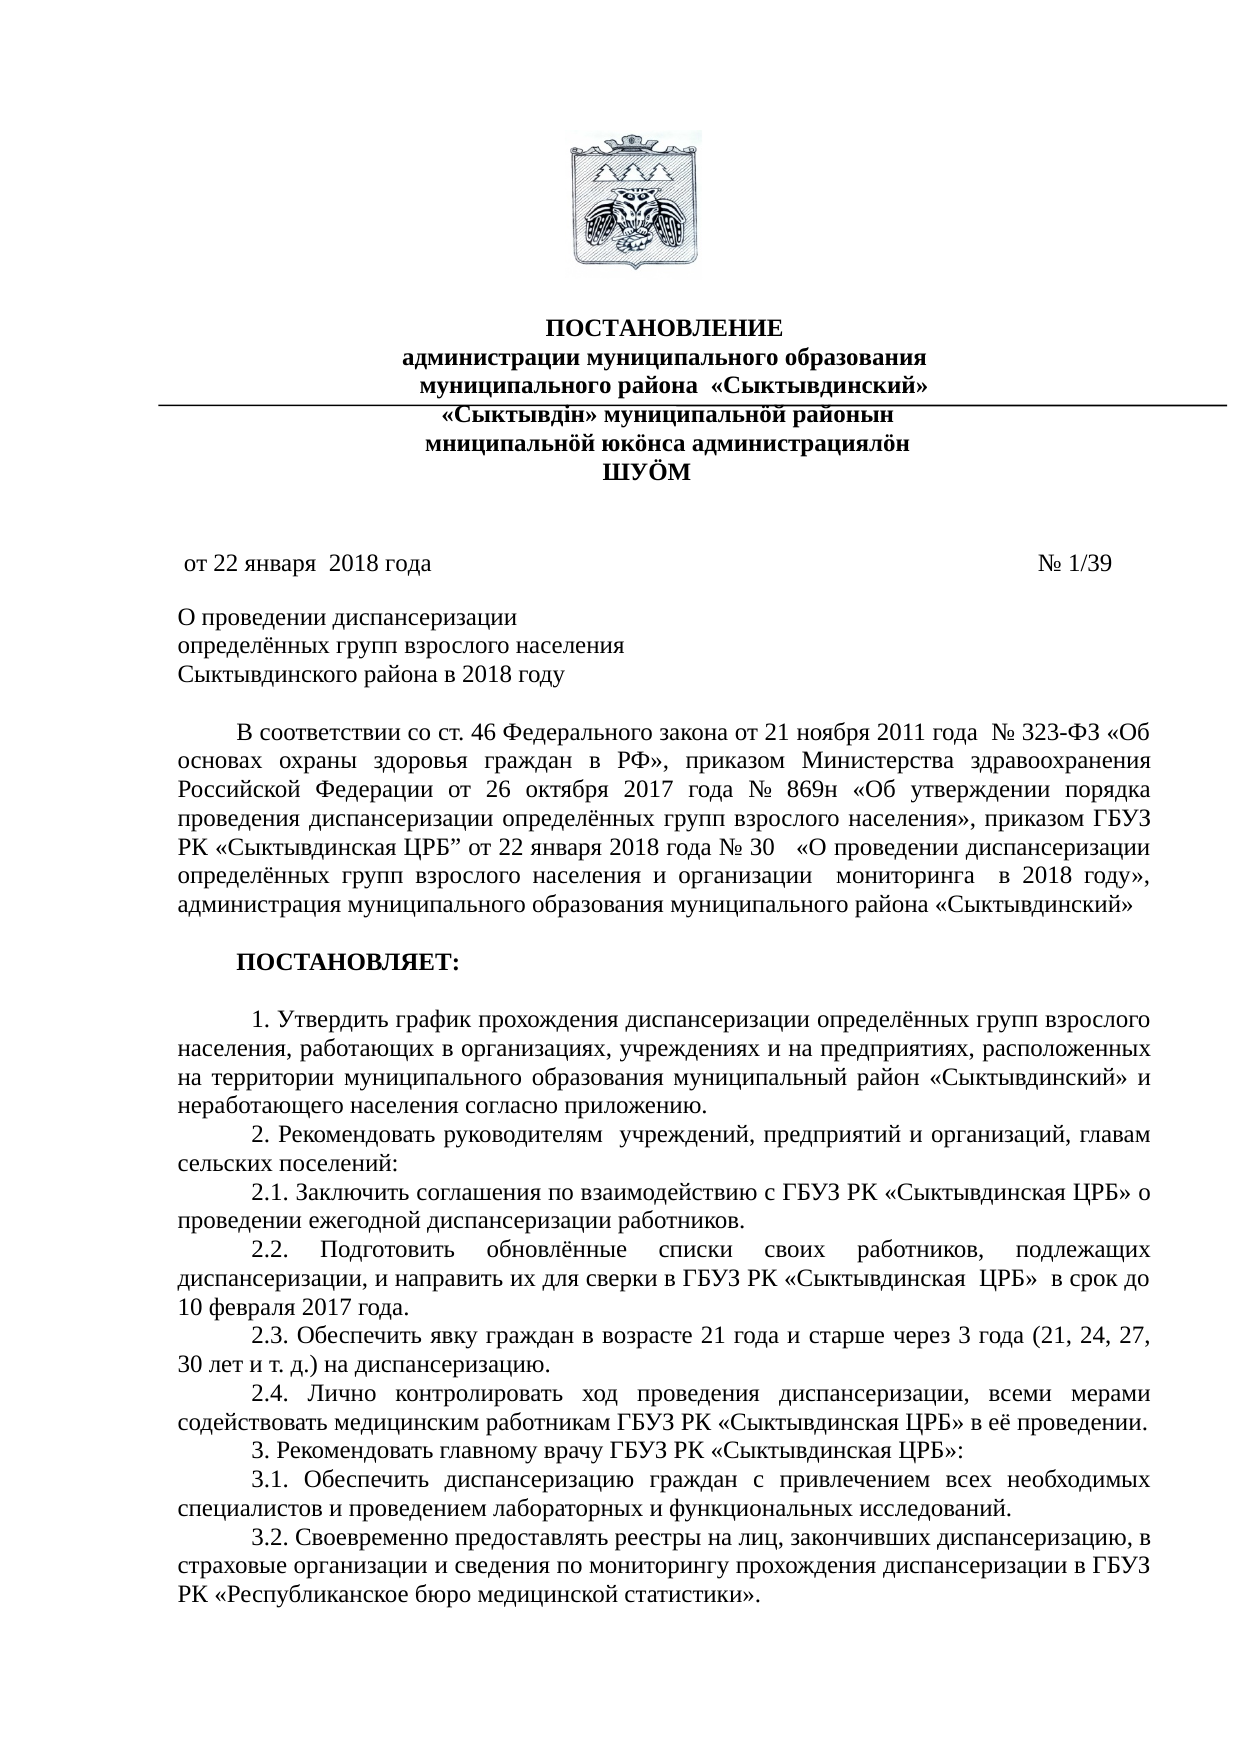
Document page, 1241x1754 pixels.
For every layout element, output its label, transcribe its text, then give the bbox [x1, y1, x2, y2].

text 1. Утвердить график прохождения диспансеризации определённых групп взрослого населения, работающих в организациях, учреждениях и на предприятиях, расположенных на территории муниципального образования муниципальный район «Сыктывдинский» и неработающего населения согласно приложению. [177, 1004, 1152, 1119]
text от 22 января 2018 года № 1/39 [177, 548, 1152, 576]
text 3.2. Своевременно предоставлять реестры на лиц, закончивших диспансеризацию, в страховые организации и сведения по мониторингу прохождения диспансеризации в ГБУЗ РК «Республиканское бюро медицинской статистики». [177, 1522, 1152, 1608]
picture [564, 130, 703, 280]
text определённых групп взрослого населения [177, 630, 1152, 659]
text 3.1. Обеспечить диспансеризацию граждан с привлечением всех необходимых специалистов и проведением лабораторных и функциональных исследований. [177, 1464, 1152, 1522]
text О проведении диспансеризации [177, 602, 1152, 630]
text ШУÖМ [177, 457, 1152, 485]
text В соответствии со ст. 46 Федерального закона от 21 ноября 2011 года № 323-ФЗ «Об основах охраны здоровья граждан в РФ», приказом Министерства здравоохранения Российской Федерации от 26 октября 2017 года № 869н «Об утверждении порядка проведения диспансеризации определённых групп взрослого населения», приказом ГБУЗ РК «Сыктывдинская ЦРБ” от 22 января 2018 года № 30 «О проведении диспансеризации определённых групп взрослого населения и организации мониторинга в 2018 году», администрация муниципального образования муниципального района «Сыктывдинский» [177, 717, 1152, 918]
text 2.4. Лично контролировать ход проведения диспансеризации, всеми мерами содействовать медицинским работникам ГБУЗ РК «Сыктывдинская ЦРБ» в её проведении. [177, 1378, 1152, 1435]
text 2.3. Обеспечить явку граждан в возрасте 21 года и старше через 3 года (21, 24, 27, 30 лет и т. д.) на диспансеризацию. [177, 1320, 1152, 1378]
text ПОСТАНОВЛЯЕТ: [177, 947, 1152, 975]
text 2.2. Подготовить обновлённые списки своих работников, подлежащих диспансеризации, и направить их для сверки в ГБУЗ РК «Сыктывдинская ЦРБ» в срок до 10 февраля 2017 года. [177, 1234, 1152, 1320]
text администрации муниципального образования [177, 342, 1152, 370]
text муниципального района «Сыктывдинский» [177, 370, 1152, 399]
text 2. Рекомендовать руководителям учреждений, предприятий и организаций, главам сельских поселений: [177, 1119, 1152, 1177]
text «Сыктывдiн» муниципальнöй районын [177, 407, 1152, 428]
text ПОСТАНОВЛЕНИЕ [177, 313, 1152, 342]
text Сыктывдинского района в 2018 году [177, 659, 1152, 688]
text 2.1. Заключить соглашения по взаимодействию с ГБУЗ РК «Сыктывдинская ЦРБ» о проведении ежегодной диспансеризации работников. [177, 1177, 1152, 1234]
text 3. Рекомендовать главному врачу ГБУЗ РК «Сыктывдинская ЦРБ»: [177, 1435, 1152, 1464]
text мниципальнöй юкöнса администрациялöн [177, 428, 1152, 457]
